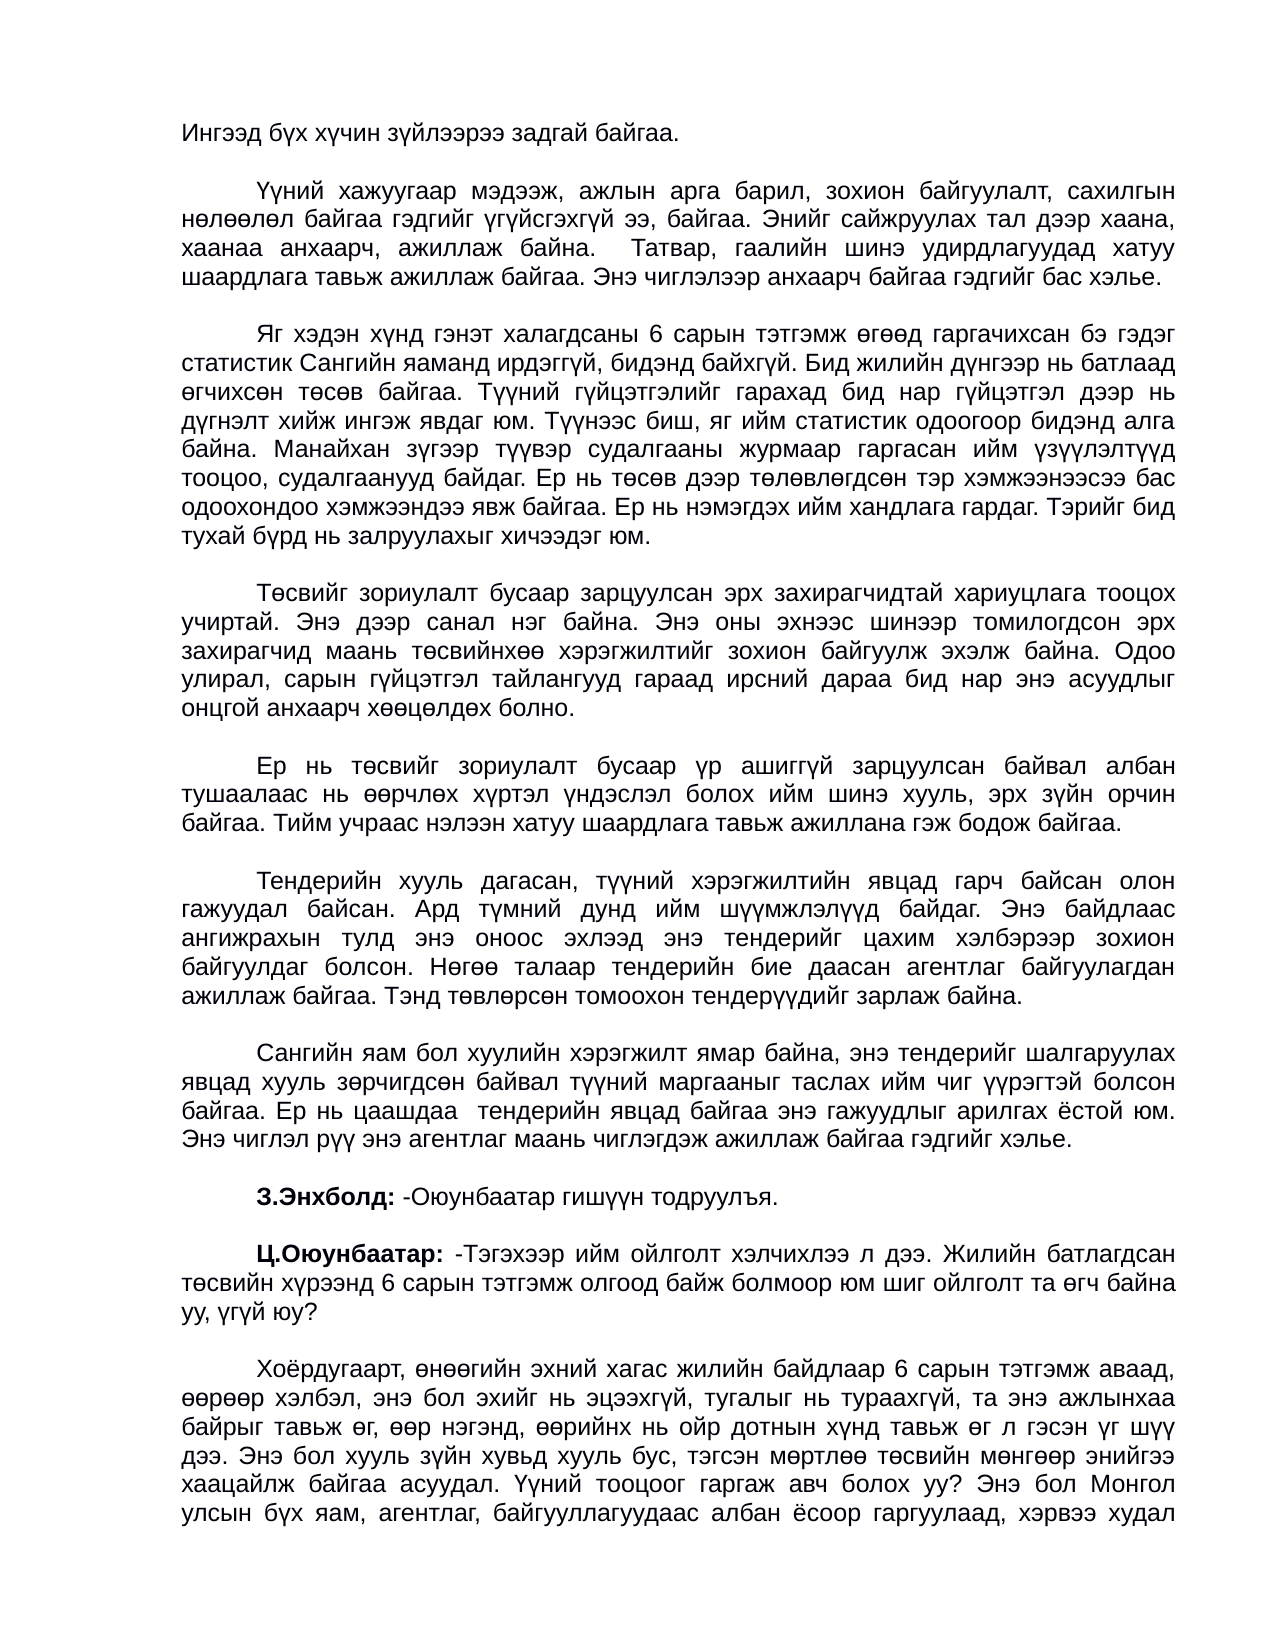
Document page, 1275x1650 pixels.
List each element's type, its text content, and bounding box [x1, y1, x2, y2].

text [181, 118, 1177, 147]
text Үүний хажуугаар мэдээж, ажлын арга барил, зохион байгуулалт, сахилгын нөлөөлөл байгаа гэдгийг үгүйсгэхгүй ээ, байгаа. Энийг сайжруулах тал дээр хаана, хаанаа анхаарч, ажиллаж байна. Татвар, гаалийн шинэ удирдлагуудад хатуу шаардлага тавьж ажиллаж байгаа. Энэ чиглэлээр анхаарч байгаа гэдгийг бас хэлье. [181, 176, 1177, 291]
text Сангийн яам бол хуулийн хэрэгжилт ямар байна, энэ тендерийг шалгаруулах явцад хууль зөрчигдсөн байвал түүний маргааныг таслах ийм чиг үүрэгтэй болсон байгаа. Ер нь цаашдаа тендерийн явцад байгаа энэ гажуудлыг арилгах ёстой юм. Энэ чиглэл рүү энэ агентлаг маань чиглэгдэж ажиллаж байгаа гэдгийг хэлье. [181, 1038, 1177, 1153]
text Төсвийг зориулалт бусаар зарцуулсан эрх захирагчидтай хариуцлага тооцох учиртай. Энэ дээр санал нэг байна. Энэ оны эхнээс шинээр томилогдсон эрх захирагчид маань төсвийнхөө хэрэгжилтийг зохион байгуулж эхэлж байна. Одоо улирал, сарын гүйцэтгэл тайлангууд гараад ирсний дараа бид нар энэ асуудлыг онцгой анхаарч хөөцөлдөх болно. [181, 578, 1177, 722]
text З.Энхболд: -Оюунбаатар гишүүн тодруулъя. [181, 1182, 1177, 1211]
text Яг хэдэн хүнд гэнэт халагдсаны 6 сарын тэтгэмж өгөөд гаргачихсан бэ гэдэг статистик Сангийн яаманд ирдэггүй, бидэнд байхгүй. Бид жилийн дүнгээр нь батлаад өгчихсөн төсөв байгаа. Түүний гүйцэтгэлийг гарахад бид нар гүйцэтгэл дээр нь дүгнэлт хийж ингэж явдаг юм. Түүнээс биш, яг ийм статистик одоогоор бидэнд алга байна. Манайхан зүгээр түүвэр судалгааны журмаар гаргасан ийм үзүүлэлтүүд тооцоо, судалгаанууд байдаг. Ер нь төсөв дээр төлөвлөгдсөн тэр хэмжээнээсээ бас одоохондоо хэмжээндээ явж байгаа. Ер нь нэмэгдэх ийм хандлага гардаг. Тэрийг бид тухай бүрд нь залруулахыг хичээдэг юм. [181, 319, 1177, 549]
text Ер нь төсвийг зориулалт бусаар үр ашиггүй зарцуулсан байвал албан тушаалаас нь өөрчлөх хүртэл үндэслэл болох ийм шинэ хууль, эрх зүйн орчин байгаа. Тийм учраас нэлээн хатуу шаардлага тавьж ажиллана гэж бодож байгаа. [181, 751, 1177, 837]
text Тендерийн хууль дагасан, түүний хэрэгжилтийн явцад гарч байсан олон гажуудал байсан. Ард түмний дунд ийм шүүмжлэлүүд байдаг. Энэ байдлаас ангижрахын тулд энэ оноос эхлээд энэ тендерийг цахим хэлбэрээр зохион байгуулдаг болсон. Нөгөө талаар тендерийн бие даасан агентлаг байгуулагдан ажиллаж байгаа. Тэнд төвлөрсөн томоохон тендерүүдийг зарлаж байна. [181, 866, 1177, 1009]
text Ц.Оюунбаатар: -Тэгэхээр ийм ойлголт хэлчихлээ л дээ. Жилийн батлагдсан төсвийн хүрээнд 6 сарын тэтгэмж олгоод байж болмоор юм шиг ойлголт та өгч байна уу, үгүй юу? [181, 1239, 1177, 1326]
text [181, 1354, 1177, 1527]
